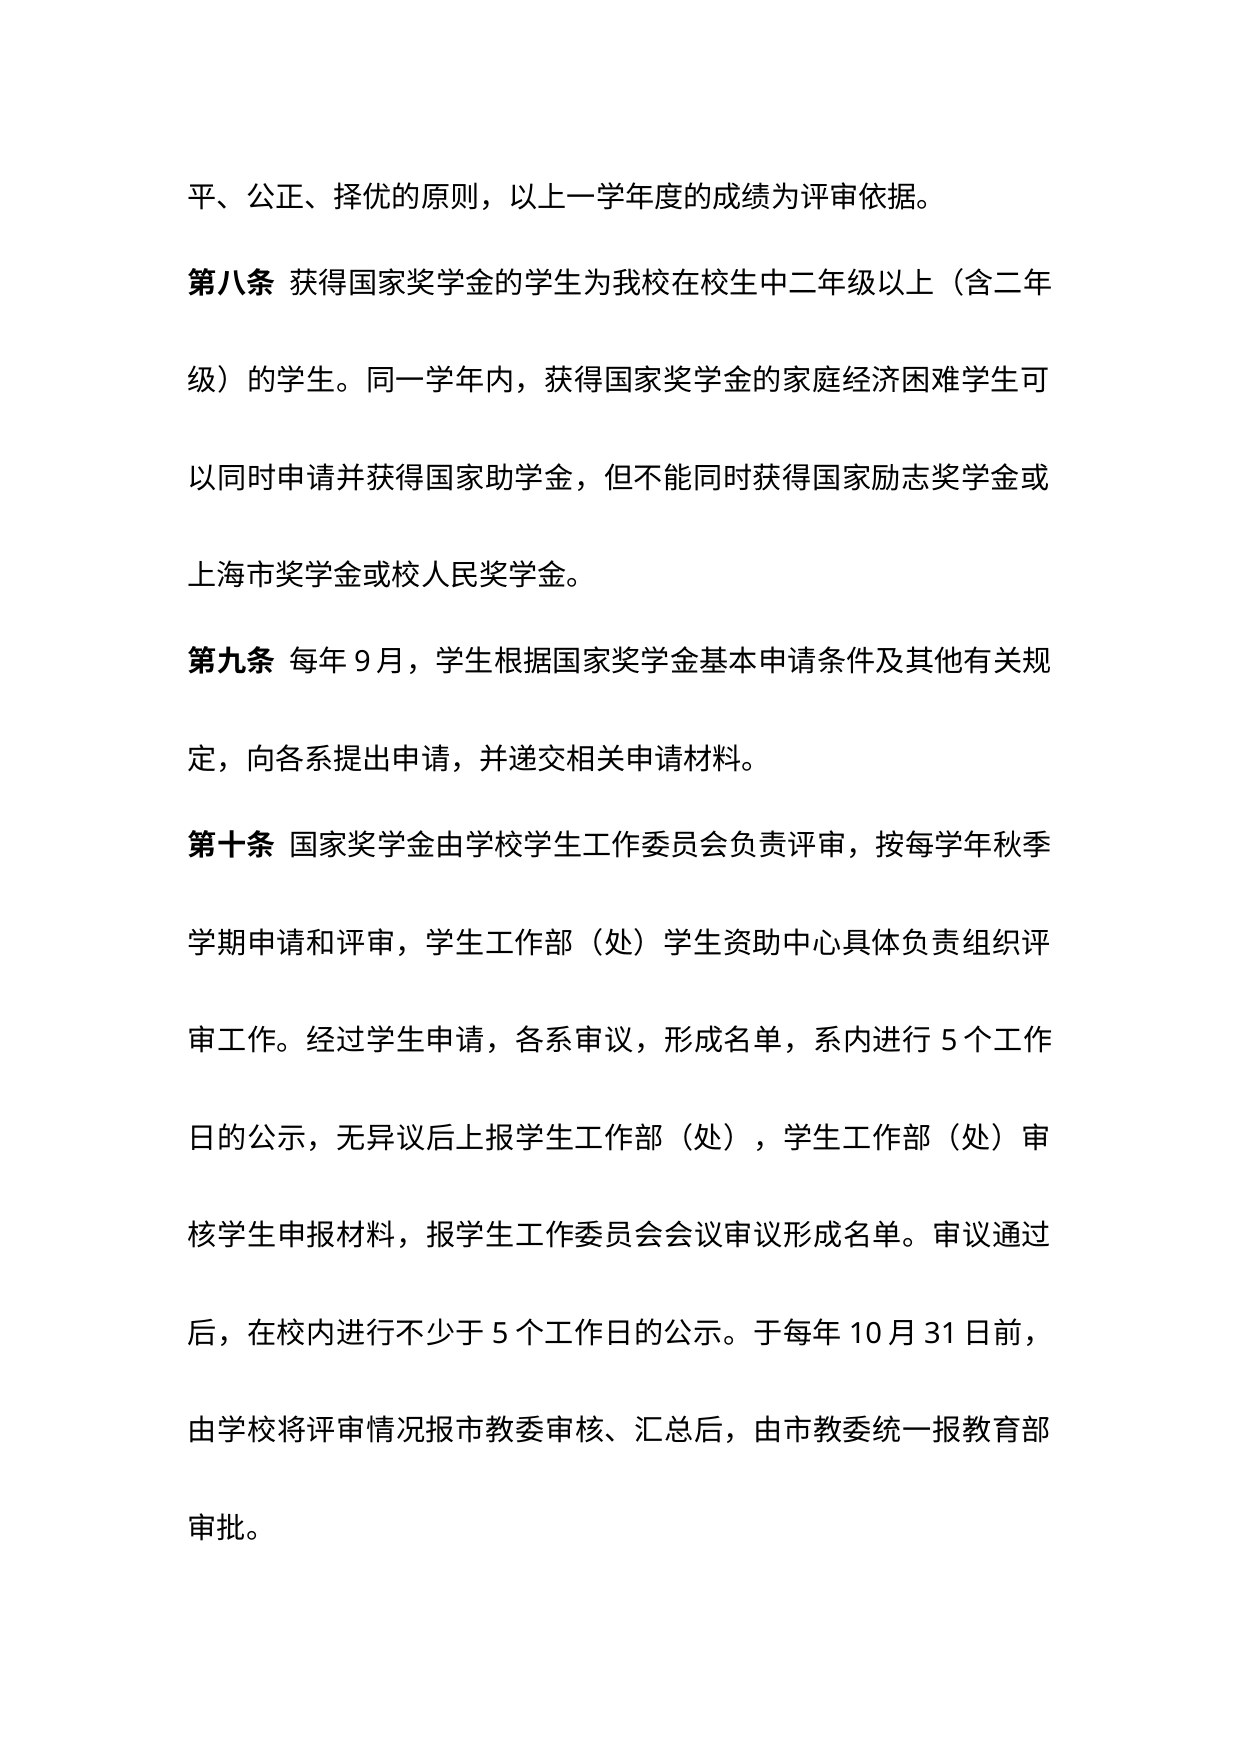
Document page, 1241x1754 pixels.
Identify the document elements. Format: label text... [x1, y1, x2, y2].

text 第九条 每年9月，学生根据国家奖学金基本申请条件及其他有关规定，向各系提出申请，并递交相关申请材料。 [187, 627, 1053, 789]
text 第十条 国家奖学金由学校学生工作委员会负责评审，按每学年秋季学期申请和评审，学生工作部（处）学生资助中心具体负责组织评审工作。经过学生申请，各系审议，形成名单，系内进行5个工作日的公示，无异议后上报学生工作部（处），学生工作部（处）审核学生申报材料，报学生工作委员会会议审议形成名单。审议通过后，在校内进行不少于5个工作日的公示。于每年10月31日前，由学校将评审情况报市教委审核、汇总后，由市教委统一报教育部审批。 [187, 810, 1053, 1558]
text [187, 162, 1053, 227]
text 第八条 获得国家奖学金的学生为我校在校生中二年级以上（含二年级）的学生。同一学年内，获得国家奖学金的家庭经济困难学生可以同时申请并获得国家助学金，但不能同时获得国家励志奖学金或上海市奖学金或校人民奖学金。 [187, 248, 1053, 606]
